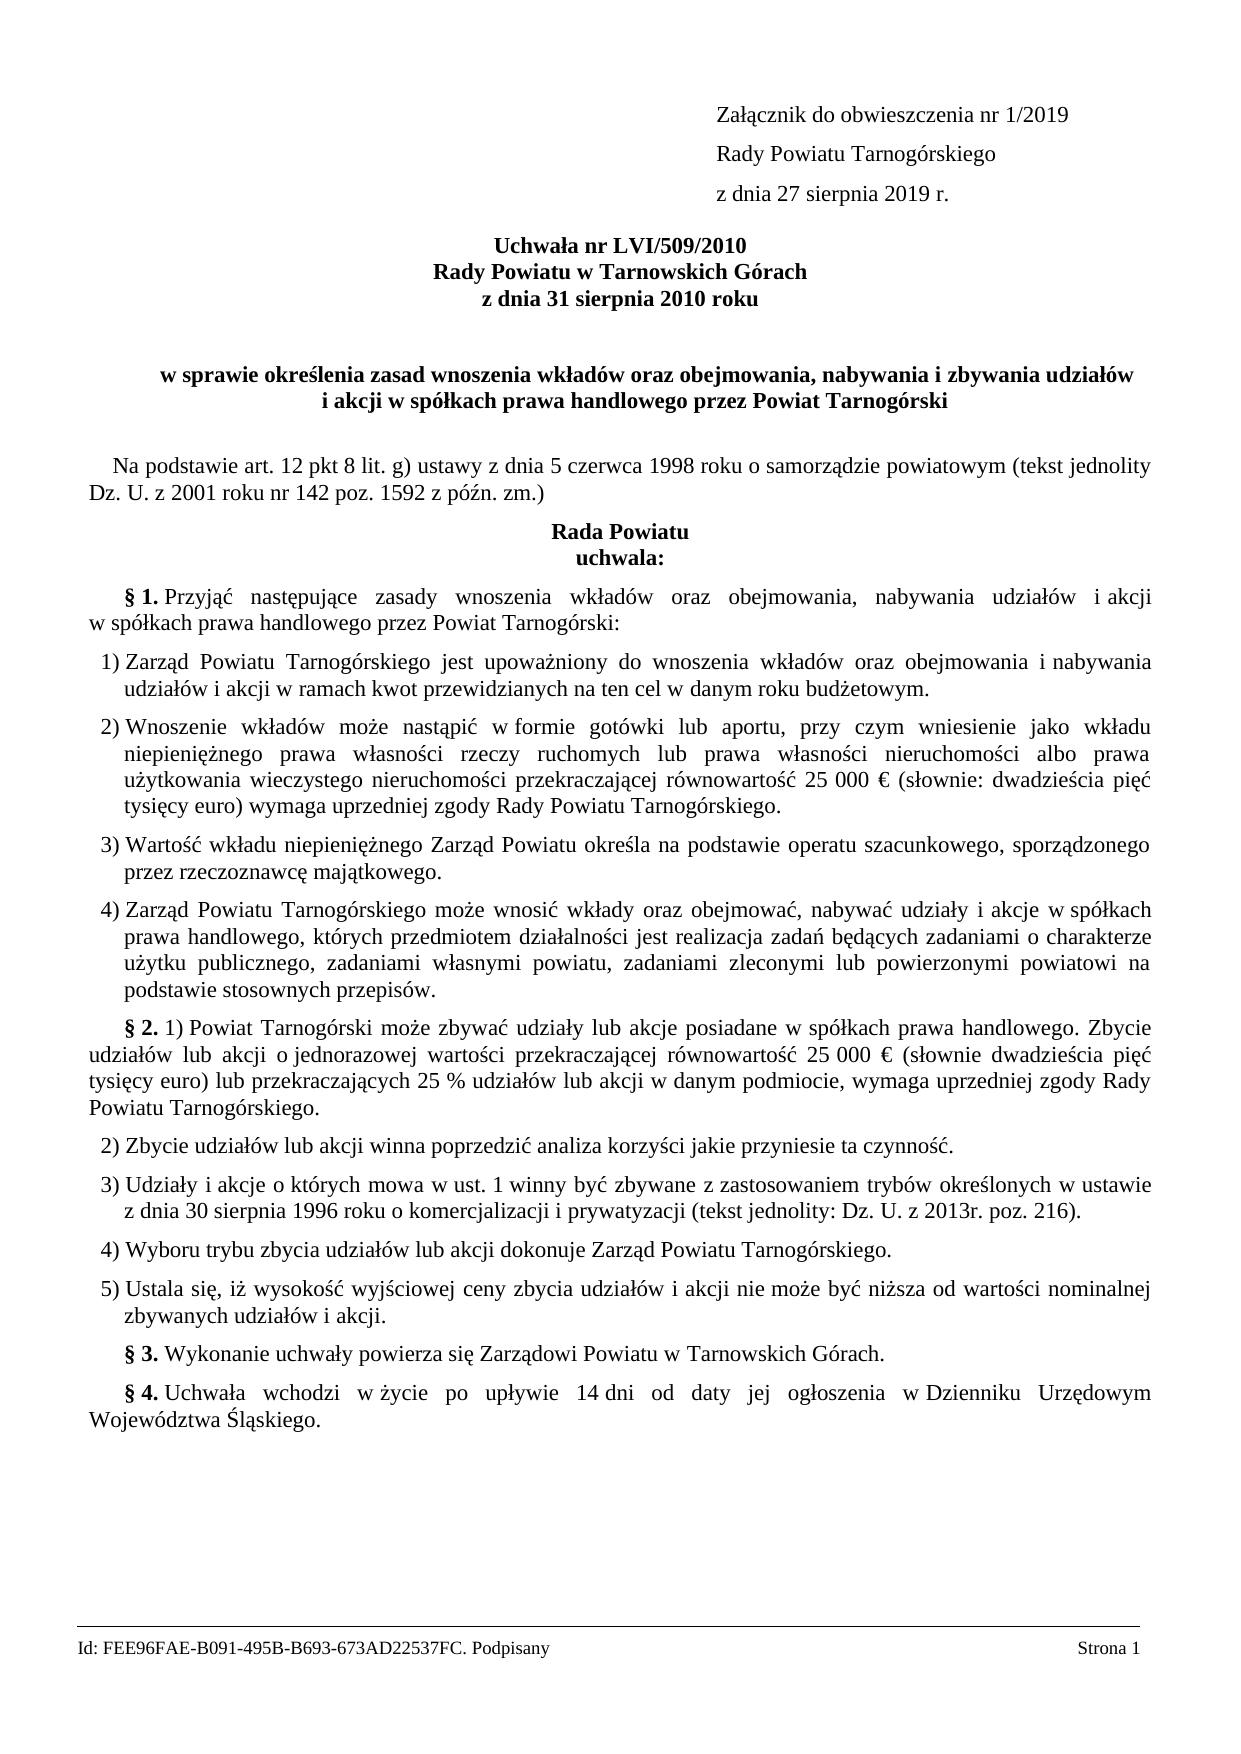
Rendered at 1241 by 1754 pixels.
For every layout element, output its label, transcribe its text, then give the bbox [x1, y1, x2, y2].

text 4) Zarząd Powiatu Tarnogórskiego może wnosić wkłady oraz obejmować, nabywać udziały i akcje w spółkach prawa handlowego, których przedmiotem działalności jest realizacja zadań będących zadaniami o charakterze użytku publicznego, zadaniami własnymi powiatu, zadaniami zleconymi lub powierzonymi powiatowi na podstawie stosownych przepisów. [100, 897, 1152, 1002]
text w sprawie określenia zasad wnoszenia wkładów oraz obejmowania, nabywania i zbywania udziałów i akcji w spółkach prawa handlowego przez Powiat Tarnogórski [118, 361, 1152, 440]
text Załącznik do obwieszczenia nr 1/2019 Rady Powiatu Tarnogórskiego z dnia 27 sierpnia 2019 r. [716, 101, 1152, 206]
text 3) Wartość wkładu niepieniężnego Zarząd Powiatu określa na podstawie operatu szacunkowego, sporządzonego przez rzeczoznawcę majątkowego. [100, 831, 1152, 884]
text 3) Udziały i akcje o których mowa w ust. 1 winny być zbywane z zastosowaniem trybów określonych w ustawie z dnia 30 sierpnia 1996 roku o komercjalizacji i prywatyzacji (tekst jednolity: Dz. U. z 2013r. poz. 216). [100, 1171, 1152, 1224]
text Uchwała nr LVI/509/2010 Rady Powiatu w Tarnowskich Górach z dnia 31 sierpnia 2010 roku [88, 232, 1152, 311]
text 4) Wyboru trybu zbycia udziałów lub akcji dokonuje Zarząd Powiatu Tarnogórskiego. [100, 1236, 1152, 1263]
text § 2. 1) Powiat Tarnogórski może zbywać udziały lub akcje posiadane w spółkach prawa handlowego. Zbycie udziałów lub akcji o jednorazowej wartości przekraczającej równowartość 25 000 € (słownie dwadzieścia pięć tysięcy euro) lub przekraczających 25 % udziałów lub akcji w danym podmiocie, wymaga uprzedniej zgody Rady Powiatu Tarnogórskiego. [88, 1014, 1152, 1120]
text 5) Ustala się, iż wysokość wyjściowej ceny zbycia udziałów i akcji nie może być niższa od wartości nominalnej zbywanych udziałów i akcji. [100, 1275, 1152, 1328]
text Na podstawie art. 12 pkt 8 lit. g) ustawy z dnia 5 czerwca 1998 roku o samorządzie powiatowym (tekst jednolity Dz. U. z 2001 roku nr 142 poz. 1592 z późn. zm.) [88, 453, 1152, 505]
text Rada Powiatu uchwala: [88, 518, 1152, 571]
text § 1. Przyjąć następujące zasady wnoszenia wkładów oraz obejmowania, nabywania udziałów i akcji w spółkach prawa handlowego przez Powiat Tarnogórski: [88, 583, 1152, 636]
text § 3. Wykonanie uchwały powierza się Zarządowi Powiatu w Tarnowskich Górach. [88, 1341, 1152, 1367]
text 2) Wnoszenie wkładów może nastąpić w formie gotówki lub aportu, przy czym wniesienie jako wkładu niepieniężnego prawa własności rzeczy ruchomych lub prawa własności nieruchomości albo prawa użytkowania wieczystego nieruchomości przekraczającej równowartość 25 000 € (słownie: dwadzieścia pięć tysięcy euro) wymaga uprzedniej zgody Rady Powiatu Tarnogórskiego. [100, 713, 1152, 819]
text § 4. Uchwała wchodzi w życie po upływie 14 dni od daty jej ogłoszenia w Dzienniku Urzędowym Województwa Śląskiego. [88, 1379, 1152, 1432]
text 1) Zarząd Powiatu Tarnogórskiego jest upoważniony do wnoszenia wkładów oraz obejmowania i nabywania udziałów i akcji w ramach kwot przewidzianych na ten cel w danym roku budżetowym. [100, 648, 1152, 701]
text 2) Zbycie udziałów lub akcji winna poprzedzić analiza korzyści jakie przyniesie ta czynność. [100, 1132, 1152, 1159]
